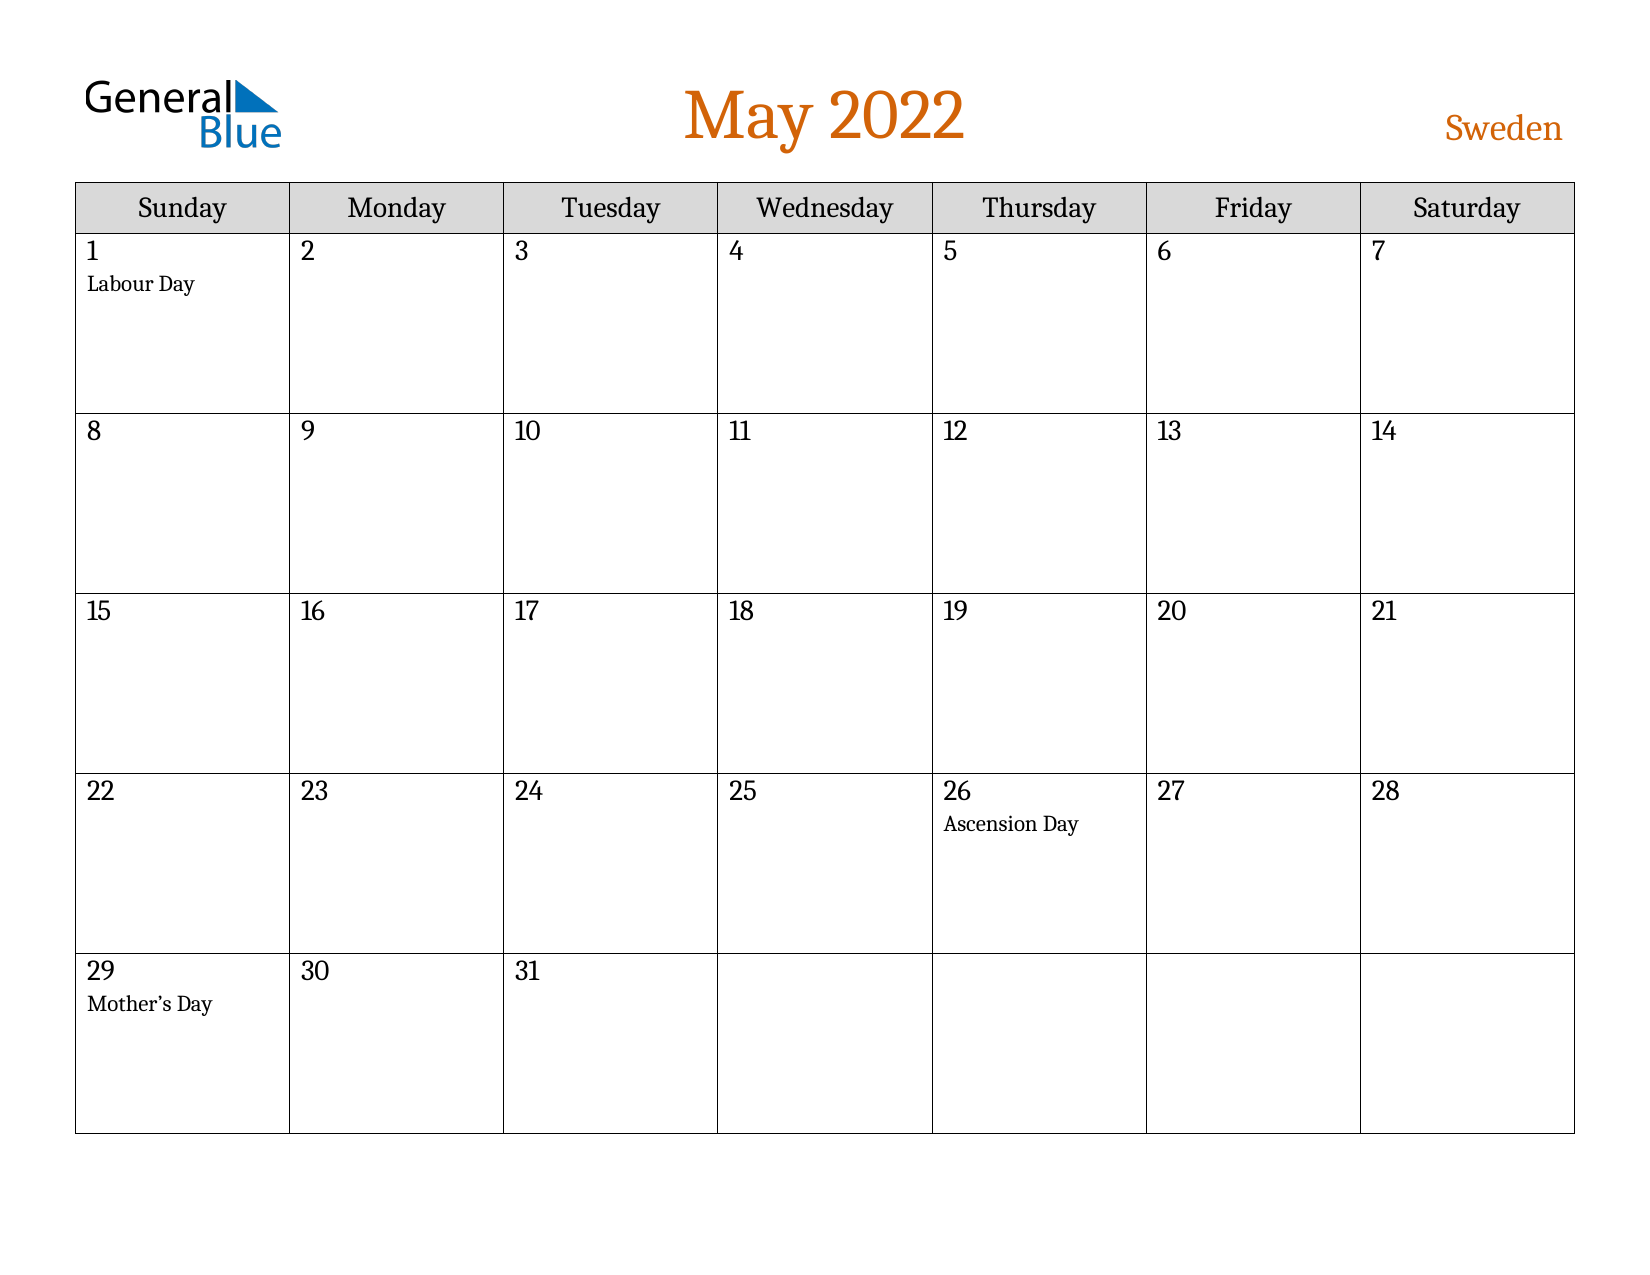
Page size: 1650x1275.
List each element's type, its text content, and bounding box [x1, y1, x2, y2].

table_cell [1147, 270, 1360, 413]
table_cell [1147, 810, 1360, 953]
table_cell 21 [1361, 594, 1574, 630]
table_cell [1361, 450, 1574, 593]
table_cell 2 [290, 234, 503, 270]
table_cell Ascension Day [933, 810, 1146, 953]
table_cell 16 [290, 594, 503, 630]
table_cell 12 [933, 414, 1146, 450]
table_cell [504, 270, 717, 413]
table_header [76, 75, 503, 182]
table_cell [1361, 954, 1574, 990]
table_cell 26 [933, 774, 1146, 810]
table_cell Friday [1147, 183, 1360, 233]
table_cell [718, 270, 932, 413]
table_cell [504, 810, 717, 953]
table_header May 2022 [504, 75, 1146, 182]
table_cell Sunday [76, 183, 289, 233]
table_cell [1361, 630, 1574, 773]
table_cell 10 [504, 414, 717, 450]
table_cell Wednesday [718, 183, 932, 233]
table_header Sweden [1146, 75, 1574, 182]
table_cell [1361, 810, 1574, 953]
table_cell [1361, 990, 1574, 1133]
table_cell [933, 630, 1146, 773]
table_cell 22 [76, 774, 289, 810]
table_cell [933, 990, 1146, 1133]
table_cell Labour Day [76, 270, 289, 413]
table_cell Tuesday [504, 183, 717, 233]
table_cell 11 [718, 414, 932, 450]
table_cell [1147, 990, 1360, 1133]
table_cell [933, 450, 1146, 593]
table_cell [1361, 270, 1574, 413]
table_cell [1147, 630, 1360, 773]
table_cell 1 [76, 234, 289, 270]
table_cell 13 [1147, 414, 1360, 450]
table_cell [718, 630, 932, 773]
table_cell 3 [504, 234, 717, 270]
table_cell [1147, 450, 1360, 593]
table_cell 29 [76, 954, 289, 990]
table_cell 17 [504, 594, 717, 630]
table_cell [933, 270, 1146, 413]
table_cell 9 [290, 414, 503, 450]
table_cell 27 [1147, 774, 1360, 810]
table_cell [290, 450, 503, 593]
table_cell [718, 990, 932, 1133]
table_cell [76, 810, 289, 953]
table_cell 25 [718, 774, 932, 810]
table_cell 30 [290, 954, 503, 990]
table_cell 23 [290, 774, 503, 810]
table_cell 4 [718, 234, 932, 270]
table_cell 6 [1147, 234, 1360, 270]
table_cell 31 [504, 954, 717, 990]
table_cell Mother’s Day [76, 990, 289, 1133]
table_cell 24 [504, 774, 717, 810]
picture [86, 80, 281, 148]
table_cell [933, 954, 1146, 990]
table_cell [504, 450, 717, 593]
table_cell 20 [1147, 594, 1360, 630]
table_cell 8 [76, 414, 289, 450]
table_cell [290, 810, 503, 953]
table_cell [718, 954, 932, 990]
table_cell Monday [290, 183, 503, 233]
table_cell 14 [1361, 414, 1574, 450]
table_cell 7 [1361, 234, 1574, 270]
table_cell Thursday [933, 183, 1146, 233]
table_cell Saturday [1361, 183, 1574, 233]
table_cell [504, 990, 717, 1133]
table_cell [718, 810, 932, 953]
table_cell 15 [76, 594, 289, 630]
table_cell [504, 630, 717, 773]
table_cell 5 [933, 234, 1146, 270]
table_cell [718, 450, 932, 593]
table_cell 28 [1361, 774, 1574, 810]
table_cell [290, 990, 503, 1133]
table_cell [1147, 954, 1360, 990]
table_cell [76, 630, 289, 773]
table_cell 18 [718, 594, 932, 630]
table_cell [290, 630, 503, 773]
table_cell 19 [933, 594, 1146, 630]
table_cell [290, 270, 503, 413]
table_cell [76, 450, 289, 593]
